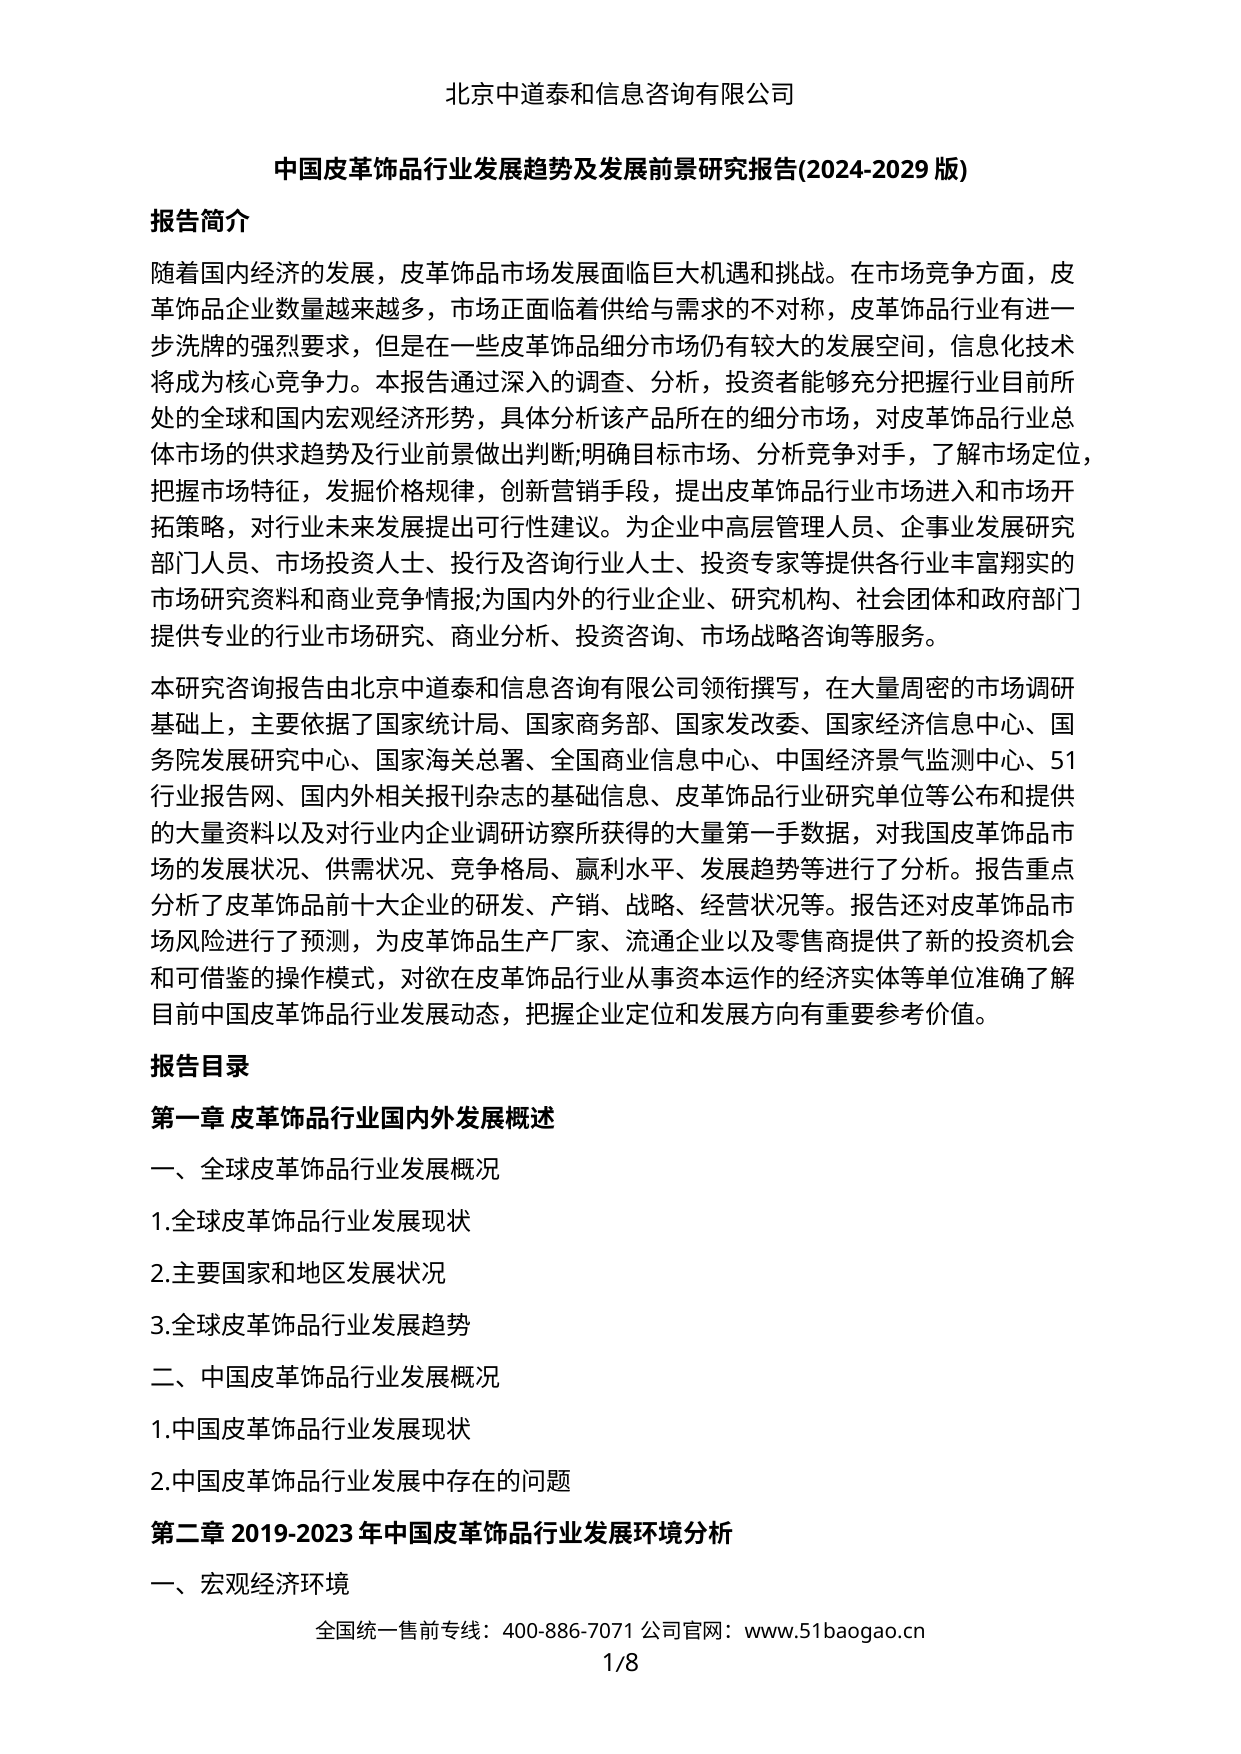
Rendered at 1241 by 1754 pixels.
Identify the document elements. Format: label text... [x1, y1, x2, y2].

text 第二章 2019-2023年中国皮革饰品行业发展环境分析 [150, 1513, 1090, 1549]
text 1.中国皮革饰品行业发展现状 [150, 1409, 1090, 1446]
text 报告目录 [150, 1046, 1090, 1082]
text 2.主要国家和地区发展状况 [150, 1254, 1090, 1290]
text 报告简介 [150, 202, 1090, 238]
text 2.中国皮革饰品行业发展中存在的问题 [150, 1461, 1090, 1497]
text 第一章 皮革饰品行业国内外发展概述 [150, 1098, 1090, 1134]
text 本研究咨询报告由北京中道泰和信息咨询有限公司领衔撰写，在大量周密的市场调研基础上，主要依据了国家统计局、国家商务部、国家发改委、国家经济信息中心、国务院发展研究中心、国家海关总署、全国商业信息中心、中国经济景气监测中心、51行业报告网、国内外相关报刊杂志的基础信息、皮革饰品行业研究单位等公布和提供的大量资料以及对行业内企业调研访察所获得的大量第一手数据，对我国皮革饰品市场的发展状况、供需状况、竞争格局、赢利水平、发展趋势等进行了分析。报告重点分析了皮革饰品前十大企业的研发、产销、战略、经营状况等。报告还对皮革饰品市场风险进行了预测，为皮革饰品生产厂家、流通企业以及零售商提供了新的投资机会和可借鉴的操作模式，对欲在皮革饰品行业从事资本运作的经济实体等单位准确了解目前中国皮革饰品行业发展动态，把握企业定位和发展方向有重要参考价值。 [150, 668, 1090, 1031]
text 二、中国皮革饰品行业发展概况 [150, 1357, 1090, 1394]
text 一、全球皮革饰品行业发展概况 [150, 1150, 1090, 1186]
text 随着国内经济的发展，皮革饰品市场发展面临巨大机遇和挑战。在市场竞争方面，皮革饰品企业数量越来越多，市场正面临着供给与需求的不对称，皮革饰品行业有进一步洗牌的强烈要求，但是在一些皮革饰品细分市场仍有较大的发展空间，信息化技术将成为核心竞争力。本报告通过深入的调查、分析，投资者能够充分把握行业目前所处的全球和国内宏观经济形势，具体分析该产品所在的细分市场，对皮革饰品行业总体市场的供求趋势及行业前景做出判断;明确目标市场、分析竞争对手，了解市场定位，把握市场特征，发掘价格规律，创新营销手段，提出皮革饰品行业市场进入和市场开拓策略，对行业未来发展提出可行性建议。为企业中高层管理人员、企事业发展研究部门人员、市场投资人士、投行及咨询行业人士、投资专家等提供各行业丰富翔实的市场研究资料和商业竞争情报;为国内外的行业企业、研究机构、社会团体和政府部门提供专业的行业市场研究、商业分析、投资咨询、市场战略咨询等服务。 [150, 254, 1090, 652]
text 1.全球皮革饰品行业发展现状 [150, 1202, 1090, 1238]
text 一、宏观经济环境 [150, 1565, 1090, 1601]
text 3.全球皮革饰品行业发展趋势 [150, 1306, 1090, 1342]
text 中国皮革饰品行业发展趋势及发展前景研究报告(2024-2029版) [150, 150, 1090, 186]
